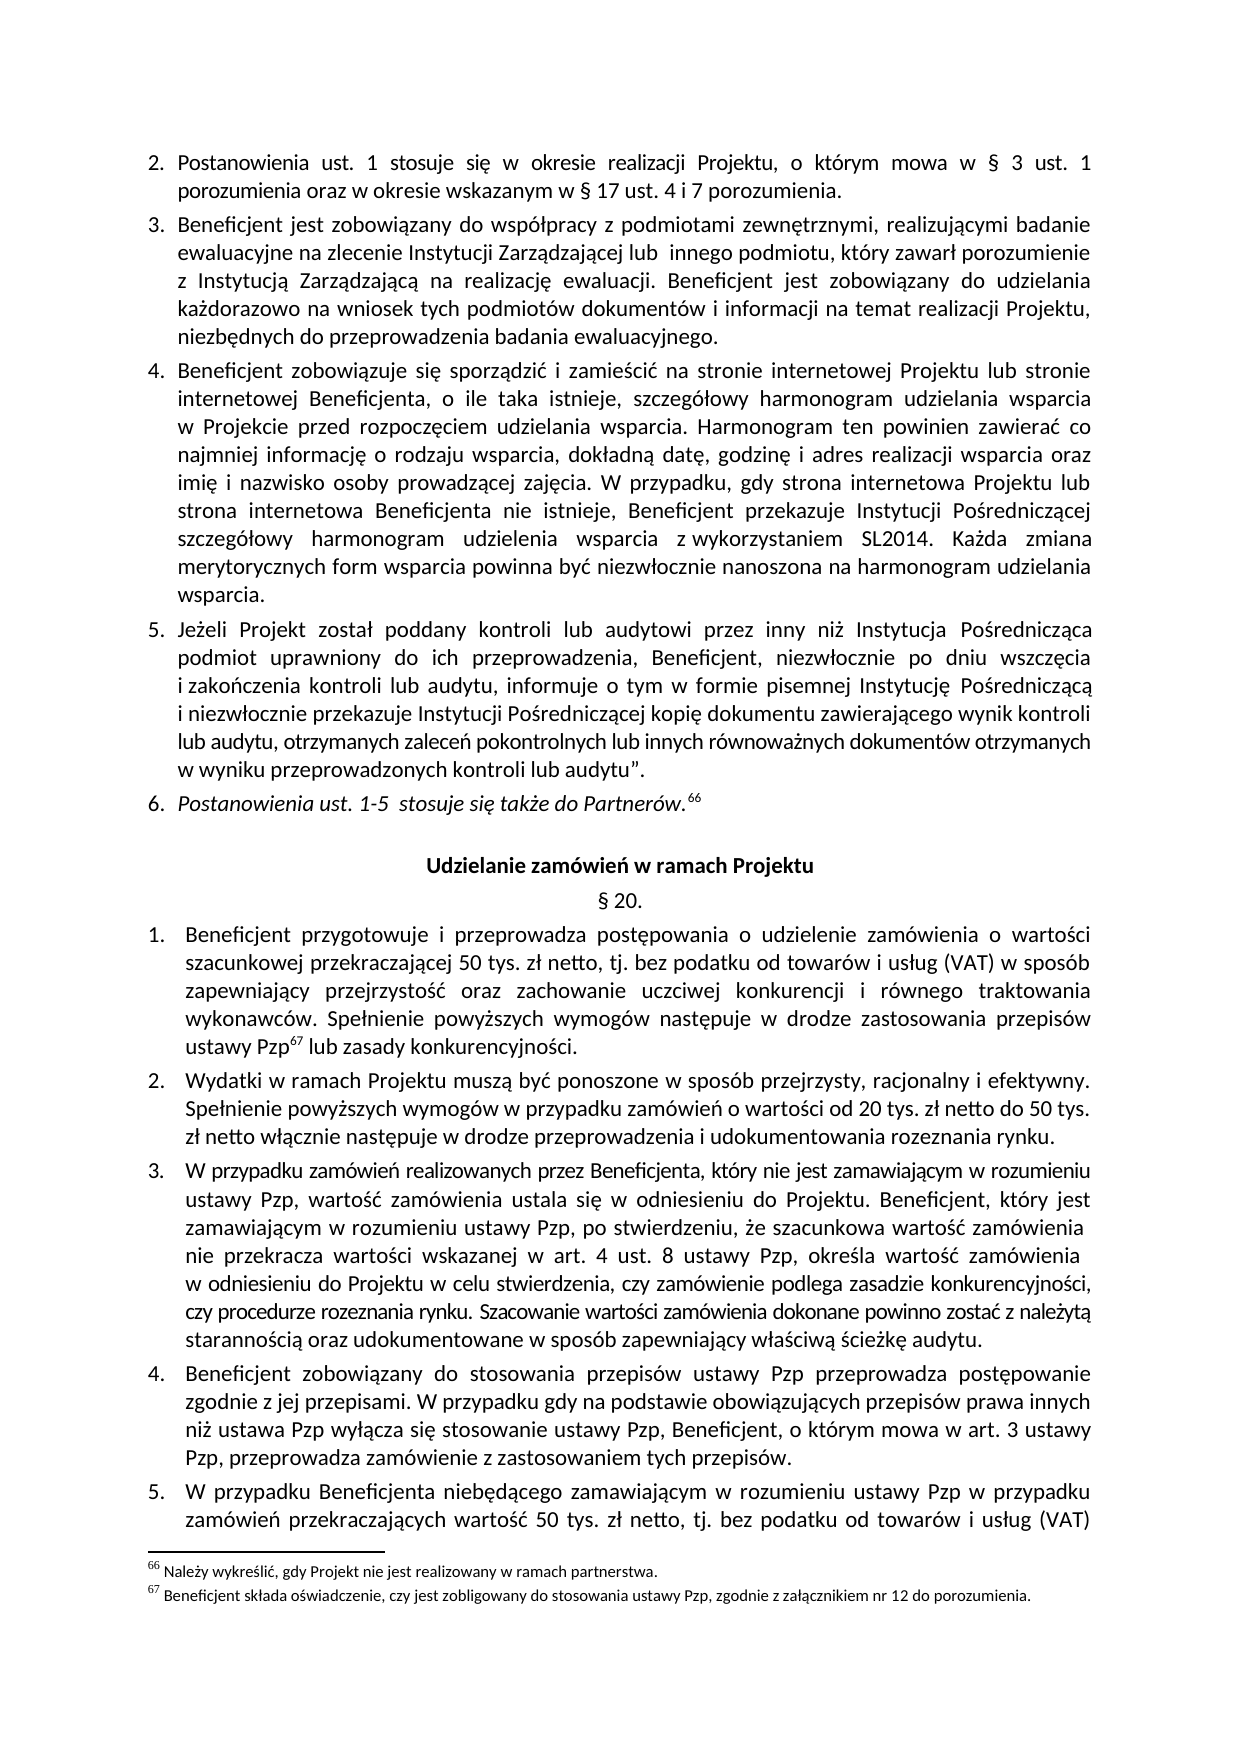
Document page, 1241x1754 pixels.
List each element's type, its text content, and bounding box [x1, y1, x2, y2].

list Beneficjent zobowiązuje się sporządzić i zamieścić na stronie internetowej Projektu lub stronie internetowej Beneficjenta, o ile taka istnieje, szczegółowy harmonogram udzielania wsparcia w Projekcie przed rozpoczęciem udzielania wsparcia. Harmonogram ten powinien zawierać co najmniej informację o rodzaju wsparcia, dokładną datę, godzinę i adres realizacji wsparcia oraz imię i nazwisko osoby prowadzącej zajęcia. W przypadku, gdy strona internetowa Projektu lub strona internetowa Beneficjenta nie istnieje, Beneficjent przekazuje Instytucji Pośredniczącej szczegółowy harmonogram udzielenia wsparcia z wykorzystaniem SL2014. Każda zmiana merytorycznych form wsparcia powinna być niezwłocznie nanoszona na harmonogram udzielania wsparcia. [148, 356, 1092, 608]
list Beneficjent przygotowuje i przeprowadza postępowania o udzielenie zamówienia o wartości szacunkowej przekraczającej 50 tys. zł netto, tj. bez podatku od towarów i usług (VAT) w sposób zapewniający przejrzystość oraz zachowanie uczciwej konkurencji i równego traktowania wykonawców. Spełnienie powyższych wymogów następuje w drodze zastosowania przepisów ustawy Pzp lub zasady konkurencyjności. [148, 920, 1092, 1060]
text Udzielanie zamówień w ramach Projektu [148, 851, 1092, 879]
text § 20. [148, 886, 1092, 914]
list W przypadku zamówień realizowanych przez Beneficjenta, który nie jest zamawiającym w rozumieniu ustawy Pzp, wartość zamówienia ustala się w odniesieniu do Projektu. Beneficjent, który jest zamawiającym w rozumieniu ustawy Pzp, po stwierdzeniu, że szacunkowa wartość zamówienia nie przekracza wartości wskazanej w art. 4 ust. 8 ustawy Pzp, określa wartość zamówienia w odniesieniu do Projektu w celu stwierdzenia, czy zamówienie podlega zasadzie konkurencyjności, czy procedurze rozeznania rynku. Szacowanie wartości zamówienia dokonane powinno zostać z należytą starannością oraz udokumentowane w sposób zapewniający właściwą ścieżkę audytu. [148, 1157, 1092, 1353]
list Postanowienia ust. 1-5 stosuje się także do Partnerów. [148, 789, 1092, 817]
list Postanowienia ust. 1 stosuje się w okresie realizacji Projektu, o którym mowa w § 3 ust. 1 porozumienia oraz w okresie wskazanym w § 17 ust. 4 i 7 porozumienia. [148, 148, 1092, 204]
list Wydatki w ramach Projektu muszą być ponoszone w sposób przejrzysty, racjonalny i efektywny. Spełnienie powyższych wymogów w przypadku zamówień o wartości od 20 tys. zł netto do 50 tys. zł netto włącznie następuje w drodze przeprowadzenia i udokumentowania rozeznania rynku. [148, 1066, 1092, 1150]
list Jeżeli Projekt został poddany kontroli lub audytowi przez inny niż Instytucja Pośrednicząca podmiot uprawniony do ich przeprowadzenia, Beneficjent, niezwłocznie po dniu wszczęcia i zakończenia kontroli lub audytu, informuje o tym w formie pisemnej Instytucję Pośredniczącą i niezwłocznie przekazuje Instytucji Pośredniczącej kopię dokumentu zawierającego wynik kontroli lub audytu, otrzymanych zaleceń pokontrolnych lub innych równoważnych dokumentów otrzymanych w wyniku przeprowadzonych kontroli lub audytu”. [148, 615, 1092, 783]
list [148, 1477, 1092, 1533]
list Beneficjent jest zobowiązany do współpracy z podmiotami zewnętrznymi, realizującymi badanie ewaluacyjne na zlecenie Instytucji Zarządzającej lub innego podmiotu, który zawarł porozumienie z Instytucją Zarządzającą na realizację ewaluacji. Beneficjent jest zobowiązany do udzielania każdorazowo na wniosek tych podmiotów dokumentów i informacji na temat realizacji Projektu, niezbędnych do przeprowadzenia badania ewaluacyjnego. [148, 210, 1092, 350]
list Beneficjent zobowiązany do stosowania przepisów ustawy Pzp przeprowadza postępowanie zgodnie z jej przepisami. W przypadku gdy na podstawie obowiązujących przepisów prawa innych niż ustawa Pzp wyłącza się stosowanie ustawy Pzp, Beneficjent, o którym mowa w art. 3 ustawy Pzp, przeprowadza zamówienie z zastosowaniem tych przepisów. [148, 1359, 1092, 1471]
